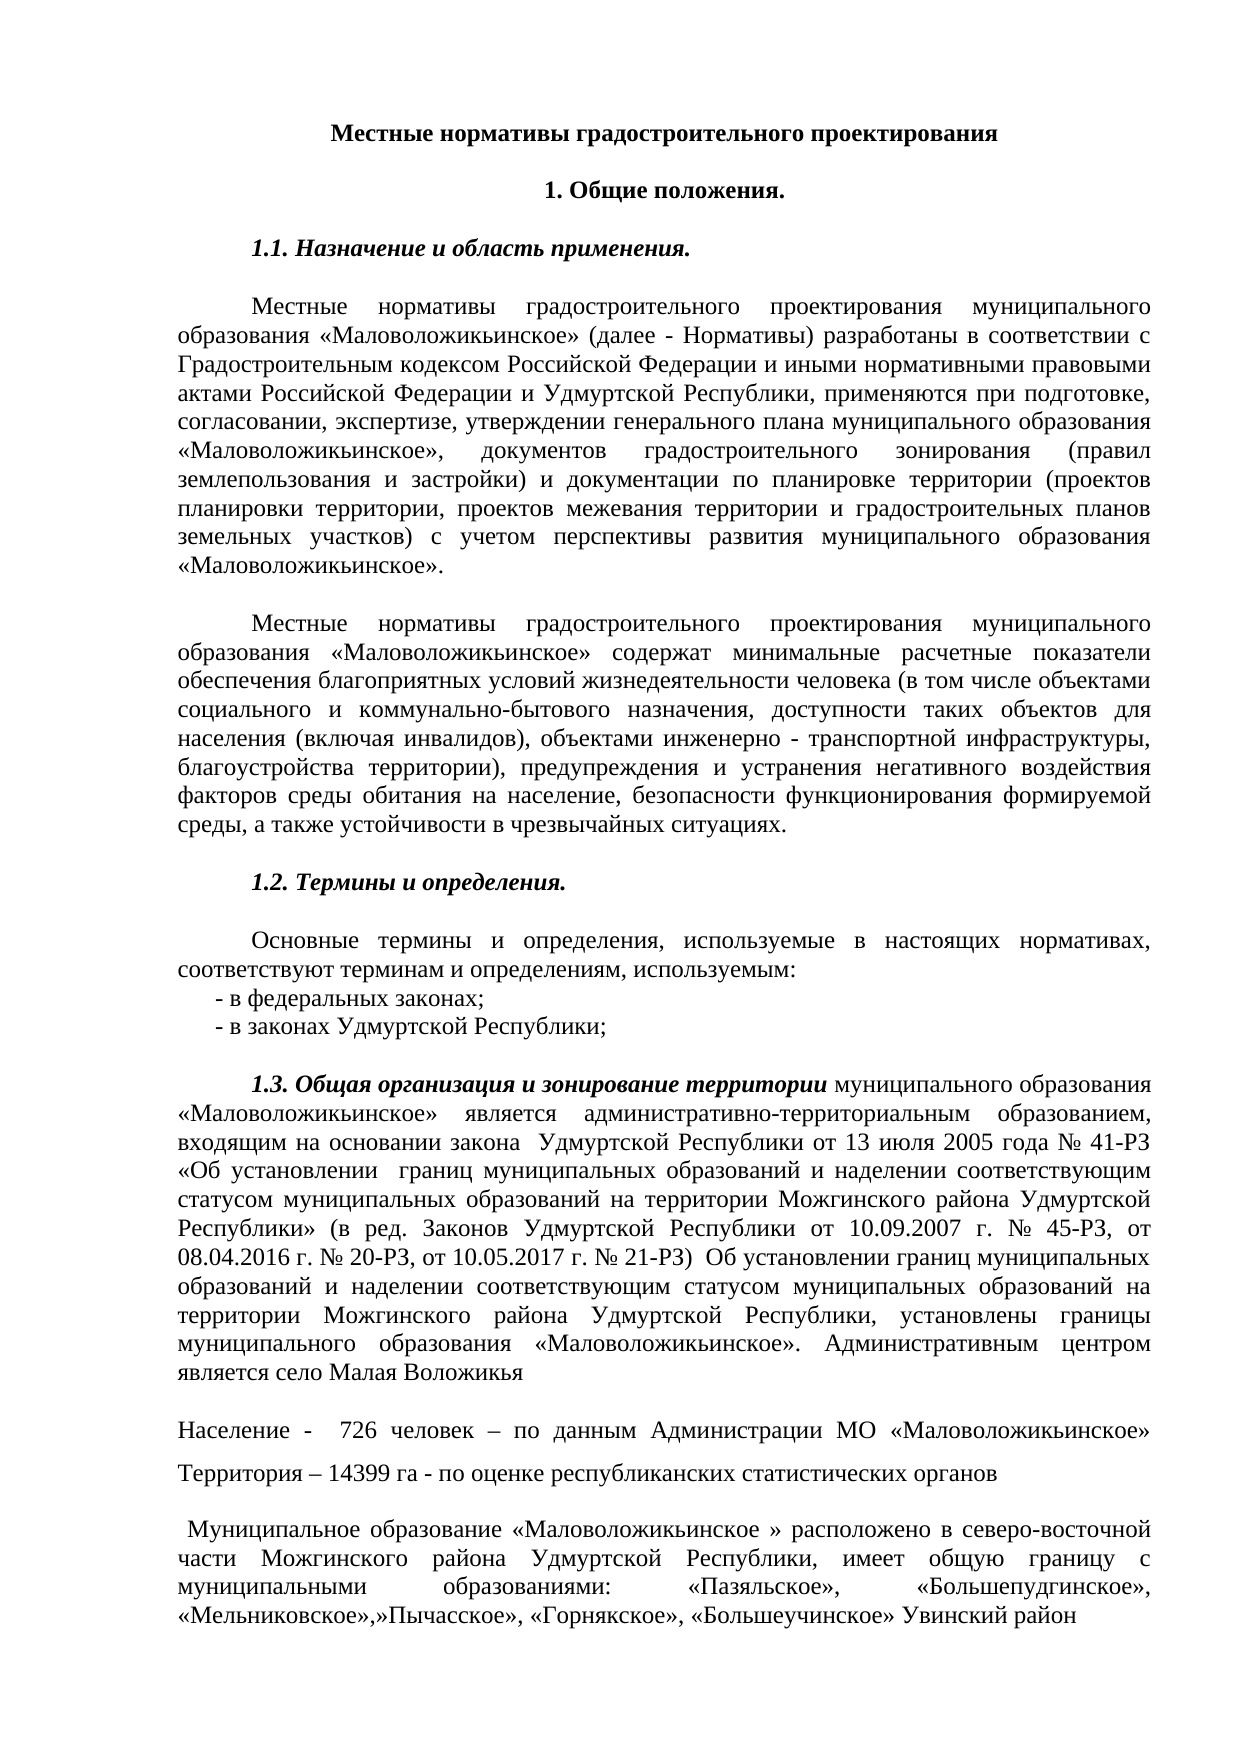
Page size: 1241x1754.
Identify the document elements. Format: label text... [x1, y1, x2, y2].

text Основные термины и определения, используемые в настоящих нормативах, соответствуют терминам и определениям, используемым: [177, 925, 1152, 983]
text 1.2. Термины и определения. [177, 867, 1152, 896]
text - в федеральных законах; [215, 983, 1152, 1011]
text Местные нормативы градостроительного проектирования муниципального образования «Маловоложикьинское» (далее - Нормативы) разработаны в соответствии с Градостроительным кодексом Российской Федерации и иными нормативными правовыми актами Российской Федерации и Удмуртской Республики, применяются при подготовке, согласовании, экспертизе, утверждении генерального плана муниципального образования «Маловоложикьинское», документов градостроительного зонирования (правил землепользования и застройки) и документации по планировке территории (проектов планировки территории, проектов межевания территории и градостроительных планов земельных участков) с учетом перспективы развития муниципального образования «Маловоложикьинское». [177, 291, 1152, 579]
text Муниципальное образование «Маловоложикьинское » расположено в северо-восточной части Можгинского района Удмуртской Республики, имеет общую границу с муниципальными образованиями: «Пазяльское», «Большепудгинское», «Мельниковское»,»Пычасское», «Горнякское», «Большеучинское» Увинский район [177, 1514, 1152, 1629]
text Местные нормативы градостроительного проектирования [177, 118, 1152, 147]
text - в законах Удмуртской Республики; [215, 1011, 1152, 1040]
text 1.1. Назначение и область применения. [177, 233, 1152, 262]
text Население - 726 человек – по данным Администрации МО «Маловоложикьинское» Территория – 14399 га - по оценке республиканских статистических органов [177, 1415, 1152, 1487]
text Местные нормативы градостроительного проектирования муниципального образования «Маловоложикьинское» содержат минимальные расчетные показатели обеспечения благоприятных условий жизнедеятельности человека (в том числе объектами социального и коммунально-бытового назначения, доступности таких объектов для населения (включая инвалидов), объектами инженерно - транспортной инфраструктуры, благоустройства территории), предупреждения и устранения негативного воздействия факторов среды обитания на население, безопасности функционирования формируемой среды, а также устойчивости в чрезвычайных ситуациях. [177, 608, 1152, 838]
text 1.3. Общая организация и зонирование территории муниципального образования «Маловоложикьинское» является административно-территориальным образованием, входящим на основании закона Удмуртской Республики от 13 июля 2005 года № 41-РЗ «Об установлении границ муниципальных образований и наделении соответствующим статусом муниципальных образований на территории Можгинского района Удмуртской Республики» (в ред. Законов Удмуртской Республики от 10.09.2007 г. № 45-РЗ, от 08.04.2016 г. № 20-РЗ, от 10.05.2017 г. № 21-РЗ) Об установлении границ муниципальных образований и наделении соответствующим статусом муниципальных образований на территории Можгинского района Удмуртской Республики, установлены границы муниципального образования «Маловоложикьинское». Административным центром является село Малая Воложикья [177, 1069, 1152, 1386]
text 1. Общие положения. [177, 176, 1152, 204]
